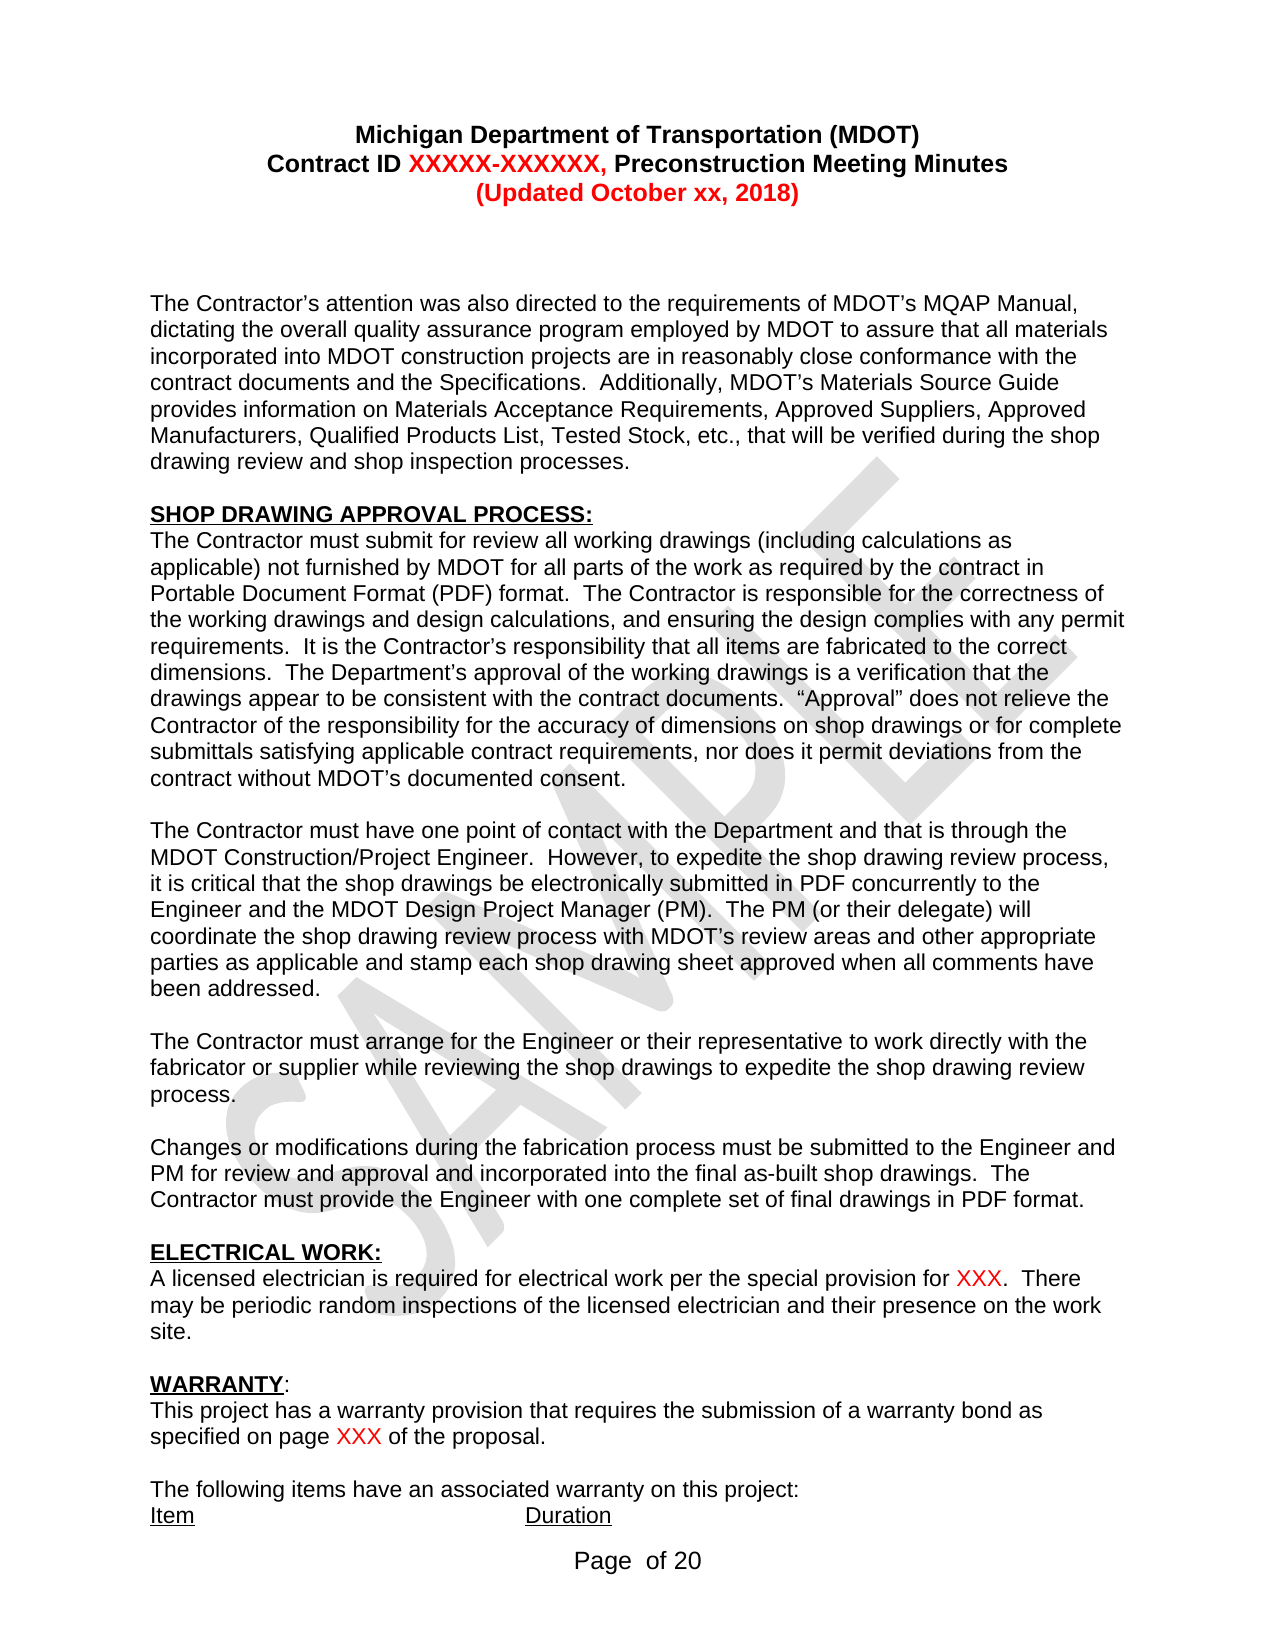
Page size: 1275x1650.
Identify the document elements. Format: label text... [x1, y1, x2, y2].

text ELECTRICAL WORK: [150, 1239, 1125, 1265]
text Item Duration [150, 1502, 1125, 1529]
text WARRANTY: [150, 1371, 1125, 1397]
text Changes or modifications during the fabrication process must be submitted to the Engineer and PM for review and approval and incorporated into the final as-built shop drawings. The Contractor must provide the Engineer with one complete set of final drawings in PDF format. [150, 1133, 1125, 1212]
text The following items have an associated warranty on this project: [150, 1476, 1125, 1502]
text This project has a warranty provision that requires the submission of a warranty bond as specified on page XXX of the proposal. [150, 1397, 1125, 1450]
text SHOP DRAWING APPROVAL PROCESS: [150, 501, 1125, 527]
text A licensed electrician is required for electrical work per the special provision for XXX. There may be periodic random inspections of the licensed electrician and their presence on the work site. [150, 1265, 1125, 1344]
text The Contractor must arrange for the Engineer or their representative to work directly with the fabricator or supplier while reviewing the shop drawings to expedite the shop drawing review process. [150, 1028, 1125, 1107]
text The Contractor’s attention was also directed to the requirements of MDOT’s MQAP Manual, dictating the overall quality assurance program employed by MDOT to assure that all materials incorporated into MDOT construction projects are in reasonably close conformance with the contract documents and the Specifications. Additionally, MDOT’s Materials Source Guide provides information on Materials Acceptance Requirements, Approved Suppliers, Approved Manufacturers, Qualified Products List, Tested Stock, etc., that will be verified during the shop drawing review and shop inspection processes. [150, 290, 1125, 474]
text The Contractor must submit for review all working drawings (including calculations as applicable) not furnished by MDOT for all parts of the work as required by the contract in Portable Document Format (PDF) format. The Contractor is responsible for the correctness of the working drawings and design calculations, and ensuring the design complies with any permit requirements. It is the Contractor’s responsibility that all items are fabricated to the correct dimensions. The Department’s approval of the working drawings is a verification that the drawings appear to be consistent with the contract documents. “Approval” does not relieve the Contractor of the responsibility for the accuracy of dimensions on shop drawings or for complete submittals satisfying applicable contract requirements, nor does it permit deviations from the contract without MDOT’s documented consent. [150, 527, 1125, 791]
text The Contractor must have one point of contact with the Department and that is through the MDOT Construction/Project Engineer. However, to expedite the shop drawing review process, it is critical that the shop drawings be electronically submitted in PDF concurrently to the Engineer and the MDOT Design Project Manager (PM). The PM (or their delegate) will coordinate the shop drawing review process with MDOT’s review areas and other appropriate parties as applicable and stamp each shop drawing sheet approved when all comments have been addressed. [150, 817, 1125, 1002]
